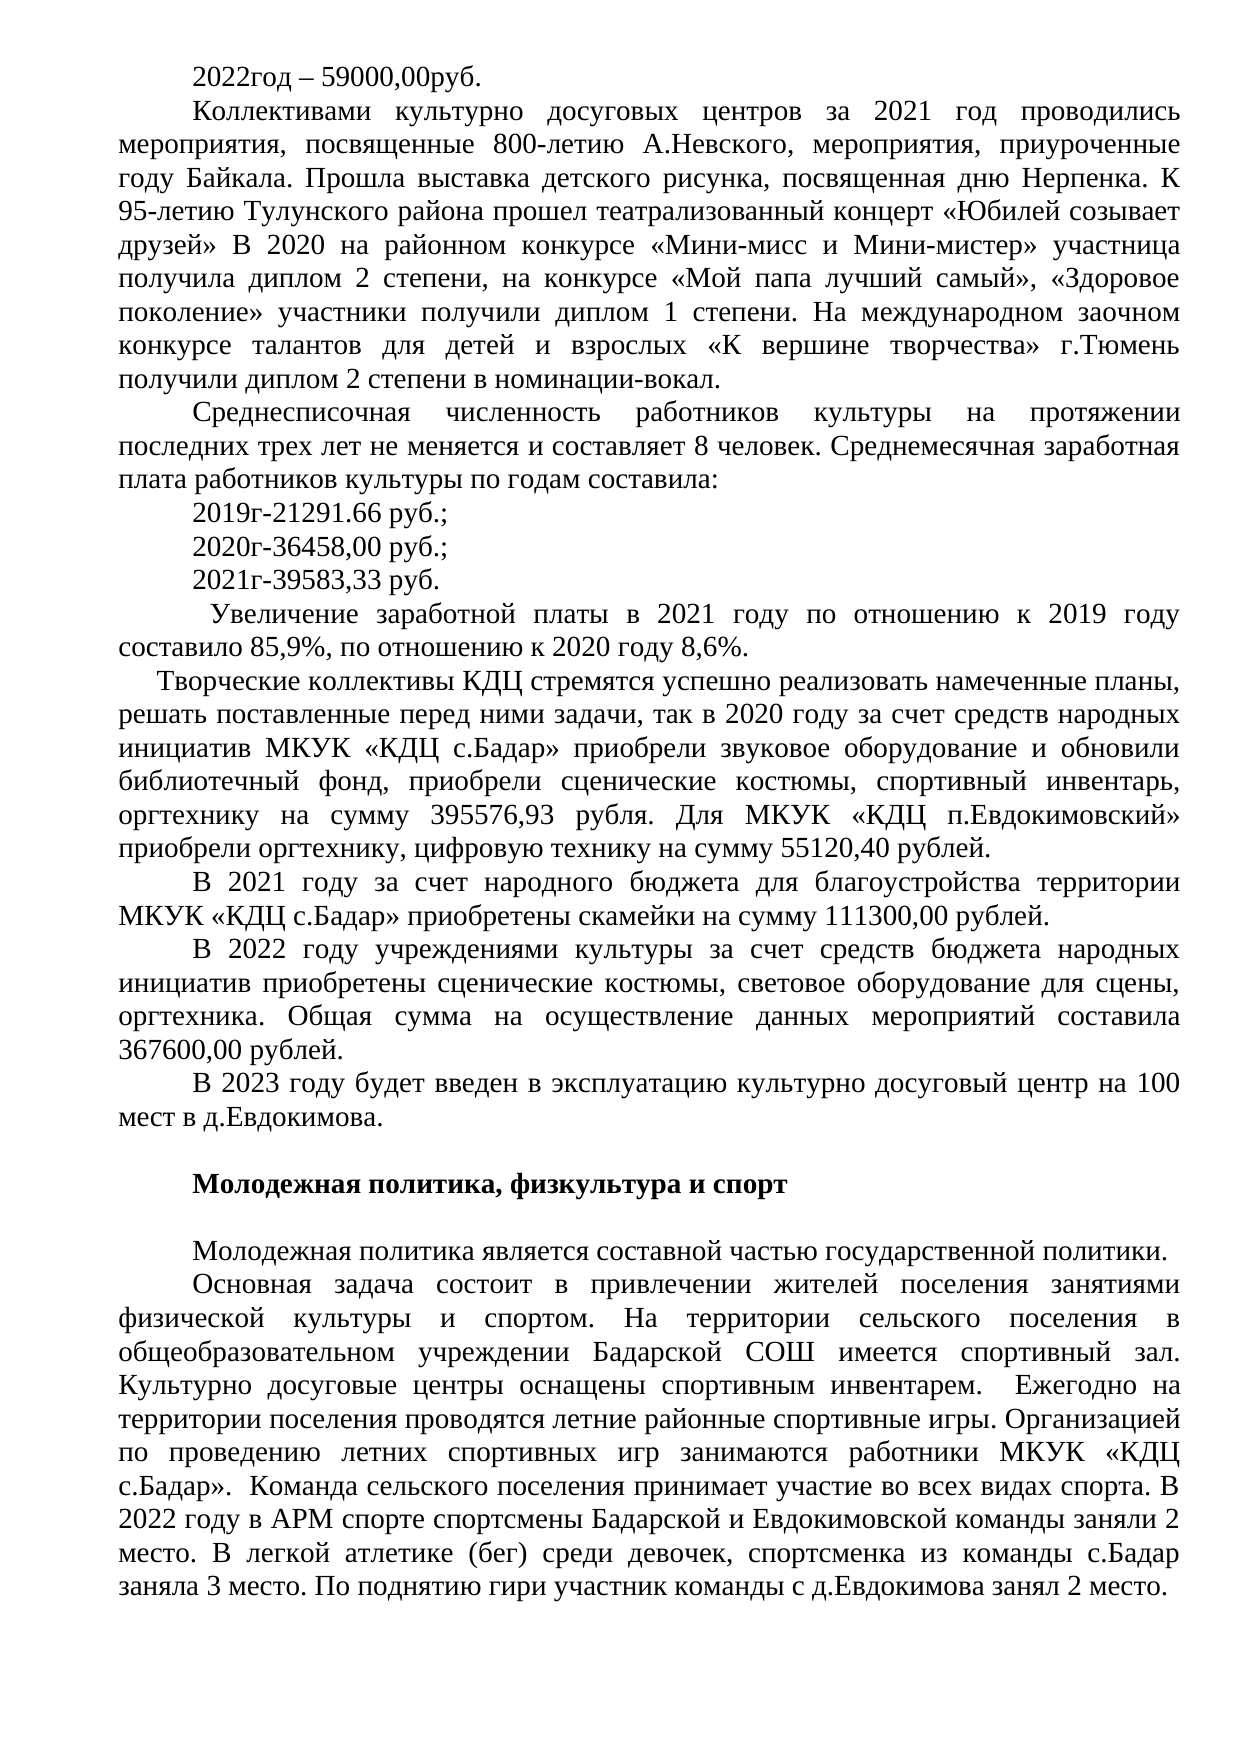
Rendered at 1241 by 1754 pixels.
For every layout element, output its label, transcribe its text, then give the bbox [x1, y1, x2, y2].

text В 2023 году будет введен в эксплуатацию культурно досуговый центр на 100 мест в д.Евдокимова. [118, 1065, 1181, 1132]
text 2020г-36458,00 руб.; [118, 529, 1181, 562]
text Увеличение заработной платы в 2021 году по отношению к 2019 году составило 85,9%, по отношению к 2020 году 8,6%. [118, 596, 1181, 663]
text В 2021 году за счет народного бюджета для благоустройства территории МКУК «КДЦ с.Бадар» приобретены скамейки на сумму 111300,00 рублей. [118, 864, 1181, 931]
text Творческие коллективы КДЦ стремятся успешно реализовать намеченные планы, решать поставленные перед ними задачи, так в 2020 году за счет средств народных инициатив МКУК «КДЦ с.Бадар» приобрели звуковое оборудование и обновили библиотечный фонд, приобрели сценические костюмы, спортивный инвентарь, оргтехнику на сумму 395576,93 рубля. Для МКУК «КДЦ п.Евдокимовский» приобрели оргтехнику, цифровую технику на сумму 55120,40 рублей. [118, 663, 1181, 864]
text 2019г-21291.66 руб.; [118, 495, 1181, 529]
text В 2022 году учреждениями культуры за счет средств бюджета народных инициатив приобретены сценические костюмы, световое оборудование для сцены, оргтехника. Общая сумма на осуществление данных мероприятий составила 367600,00 рублей. [118, 931, 1181, 1065]
text 2022год – 59000,00руб. [118, 59, 1181, 93]
text 2021г-39583,33 руб. [118, 562, 1181, 596]
text Молодежная политика, физкультура и спорт [118, 1166, 1181, 1199]
text Молодежная политика является составной частью государственной политики. [118, 1233, 1181, 1267]
text Среднесписочная численность работников культуры на протяжении последних трех лет не меняется и составляет 8 человек. Среднемесячная заработная плата работников культуры по годам составила: [118, 394, 1181, 495]
text Коллективами культурно досуговых центров за 2021 год проводились мероприятия, посвященные 800-летию А.Невского, мероприятия, приуроченные году Байкала. Прошла выставка детского рисунка, посвященная дню Нерпенка. К 95-летию Тулунского района прошел театрализованный концерт «Юбилей созывает друзей» В 2020 на районном конкурсе «Мини-мисс и Мини-мистер» участница получила диплом 2 степени, на конкурсе «Мой папа лучший самый», «Здоровое поколение» участники получили диплом 1 степени. На международном заочном конкурсе талантов для детей и взрослых «К вершине творчества» г.Тюмень получили диплом 2 степени в номинации-вокал. [118, 93, 1181, 394]
text Основная задача состоит в привлечении жителей поселения занятиями физической культуры и спортом. На территории сельского поселения в общеобразовательном учреждении Бадарской СОШ имеется спортивный зал. Культурно досуговые центры оснащены спортивным инвентарем. Ежегодно на территории поселения проводятся летние районные спортивные игры. Организацией по проведению летних спортивных игр занимаются работники МКУК «КДЦ с.Бадар». Команда сельского поселения принимает участие во всех видах спорта. В 2022 году в АРМ спорте спортсмены Бадарской и Евдокимовской команды заняли 2 место. В легкой атлетике (бег) среди девочек, спортсменка из команды с.Бадар заняла 3 место. По поднятию гири участник команды с д.Евдокимова занял 2 место. [118, 1267, 1181, 1602]
